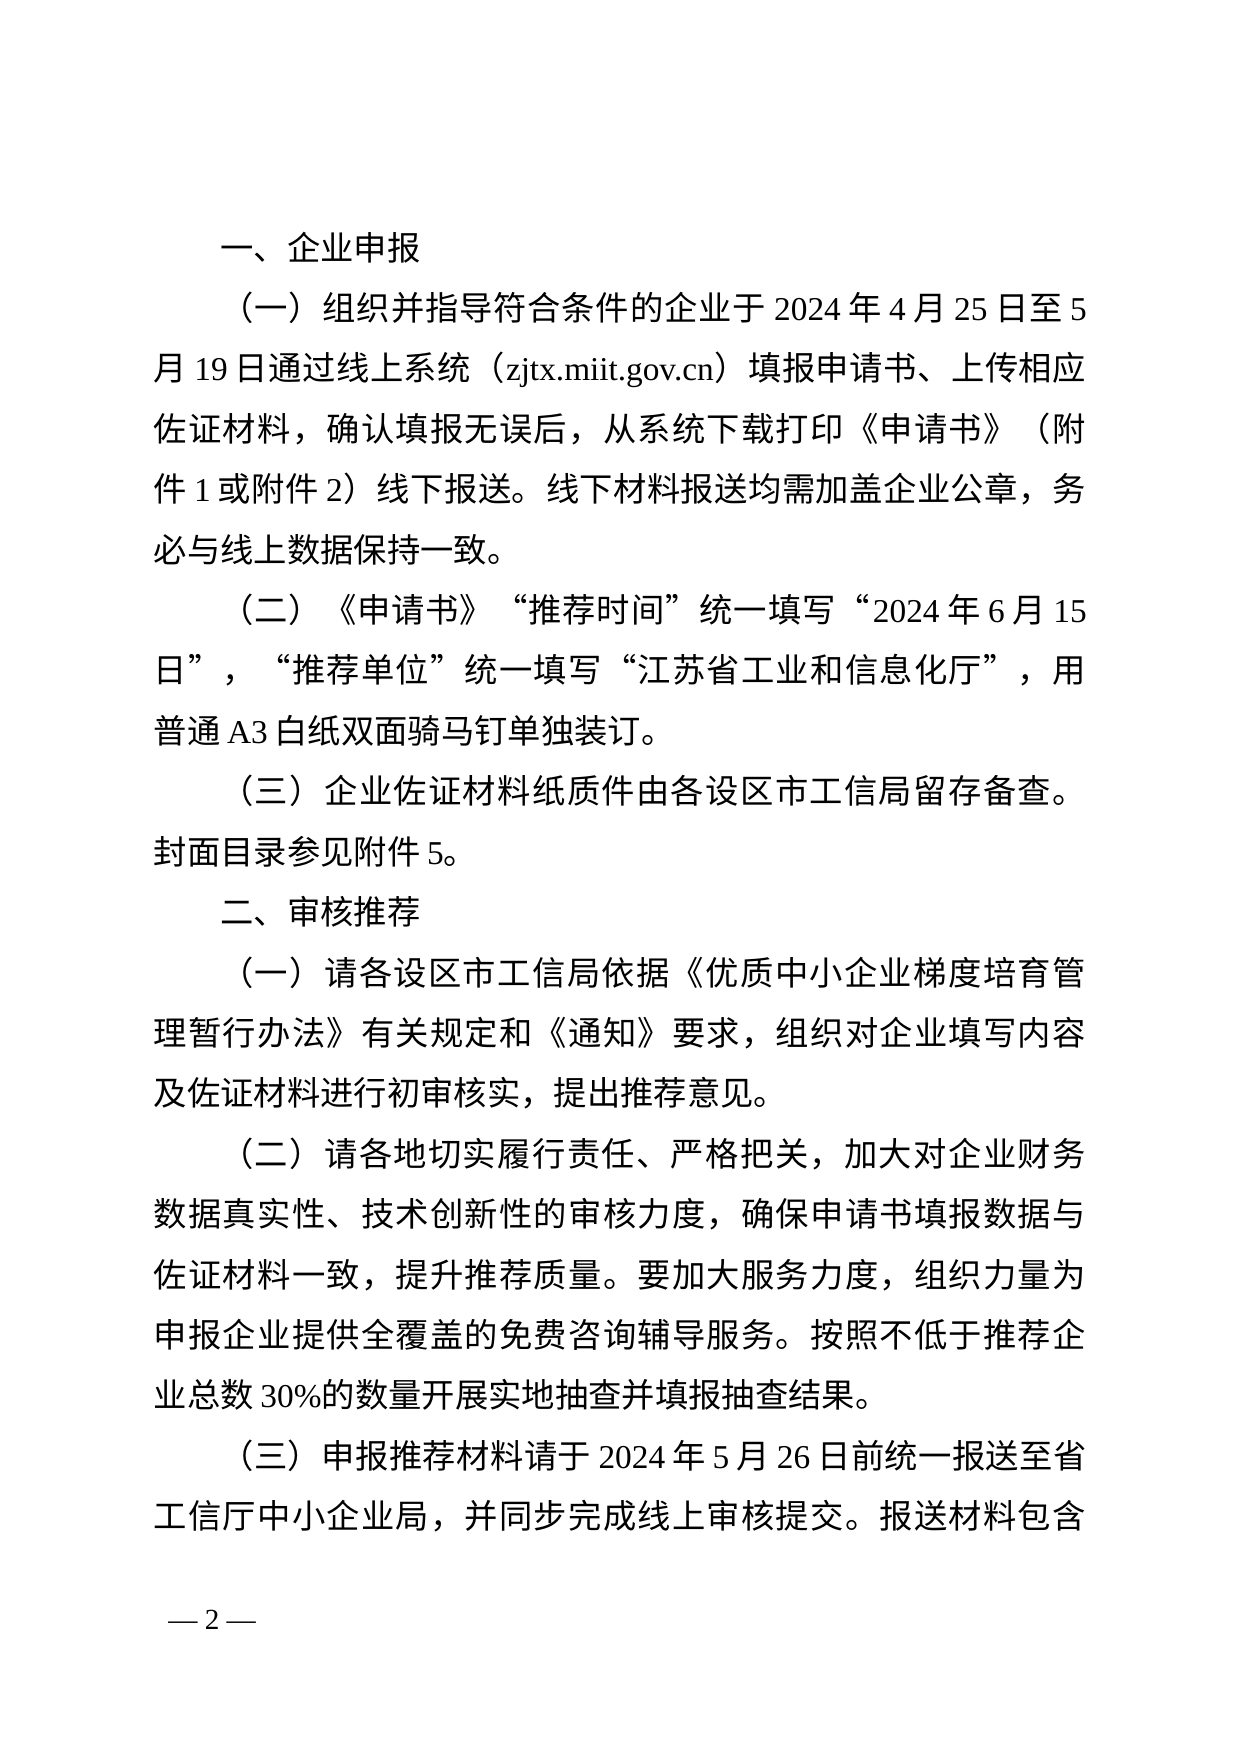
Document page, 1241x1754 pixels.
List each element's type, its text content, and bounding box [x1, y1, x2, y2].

text （一）组织并指导符合条件的企业于2024年4月25日至5月19日通过线上系统（zjtx.miit.gov.cn）填报申请书、上传相应佐证材料，确认填报无误后，从系统下载打印《申请书》（附件1或附件2）线下报送。线下材料报送均需加盖企业公章，务必与线上数据保持一致。 [153, 272, 1087, 574]
text 二、审核推荐 [153, 876, 1087, 937]
text （三）企业佐证材料纸质件由各设区市工信局留存备查。封面目录参见附件5。 [153, 755, 1087, 876]
text （二）请各地切实履行责任、严格把关，加大对企业财务数据真实性、技术创新性的审核力度，确保申请书填报数据与佐证材料一致，提升推荐质量。要加大服务力度，组织力量为申报企业提供全覆盖的免费咨询辅导服务。按照不低于推荐企业总数30%的数量开展实地抽查并填报抽查结果。 [153, 1118, 1087, 1420]
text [153, 1420, 1087, 1541]
text 一、企业申报 [153, 212, 1087, 272]
text （一）请各设区市工信局依据《优质中小企业梯度培育管理暂行办法》有关规定和《通知》要求，组织对企业填写内容及佐证材料进行初审核实，提出推荐意见。 [153, 937, 1087, 1118]
text （二）《申请书》“推荐时间”统一填写“2024年6月15日”，“推荐单位”统一填写“江苏省工业和信息化厅”，用普通A3白纸双面骑马钉单独装订。 [153, 574, 1087, 755]
